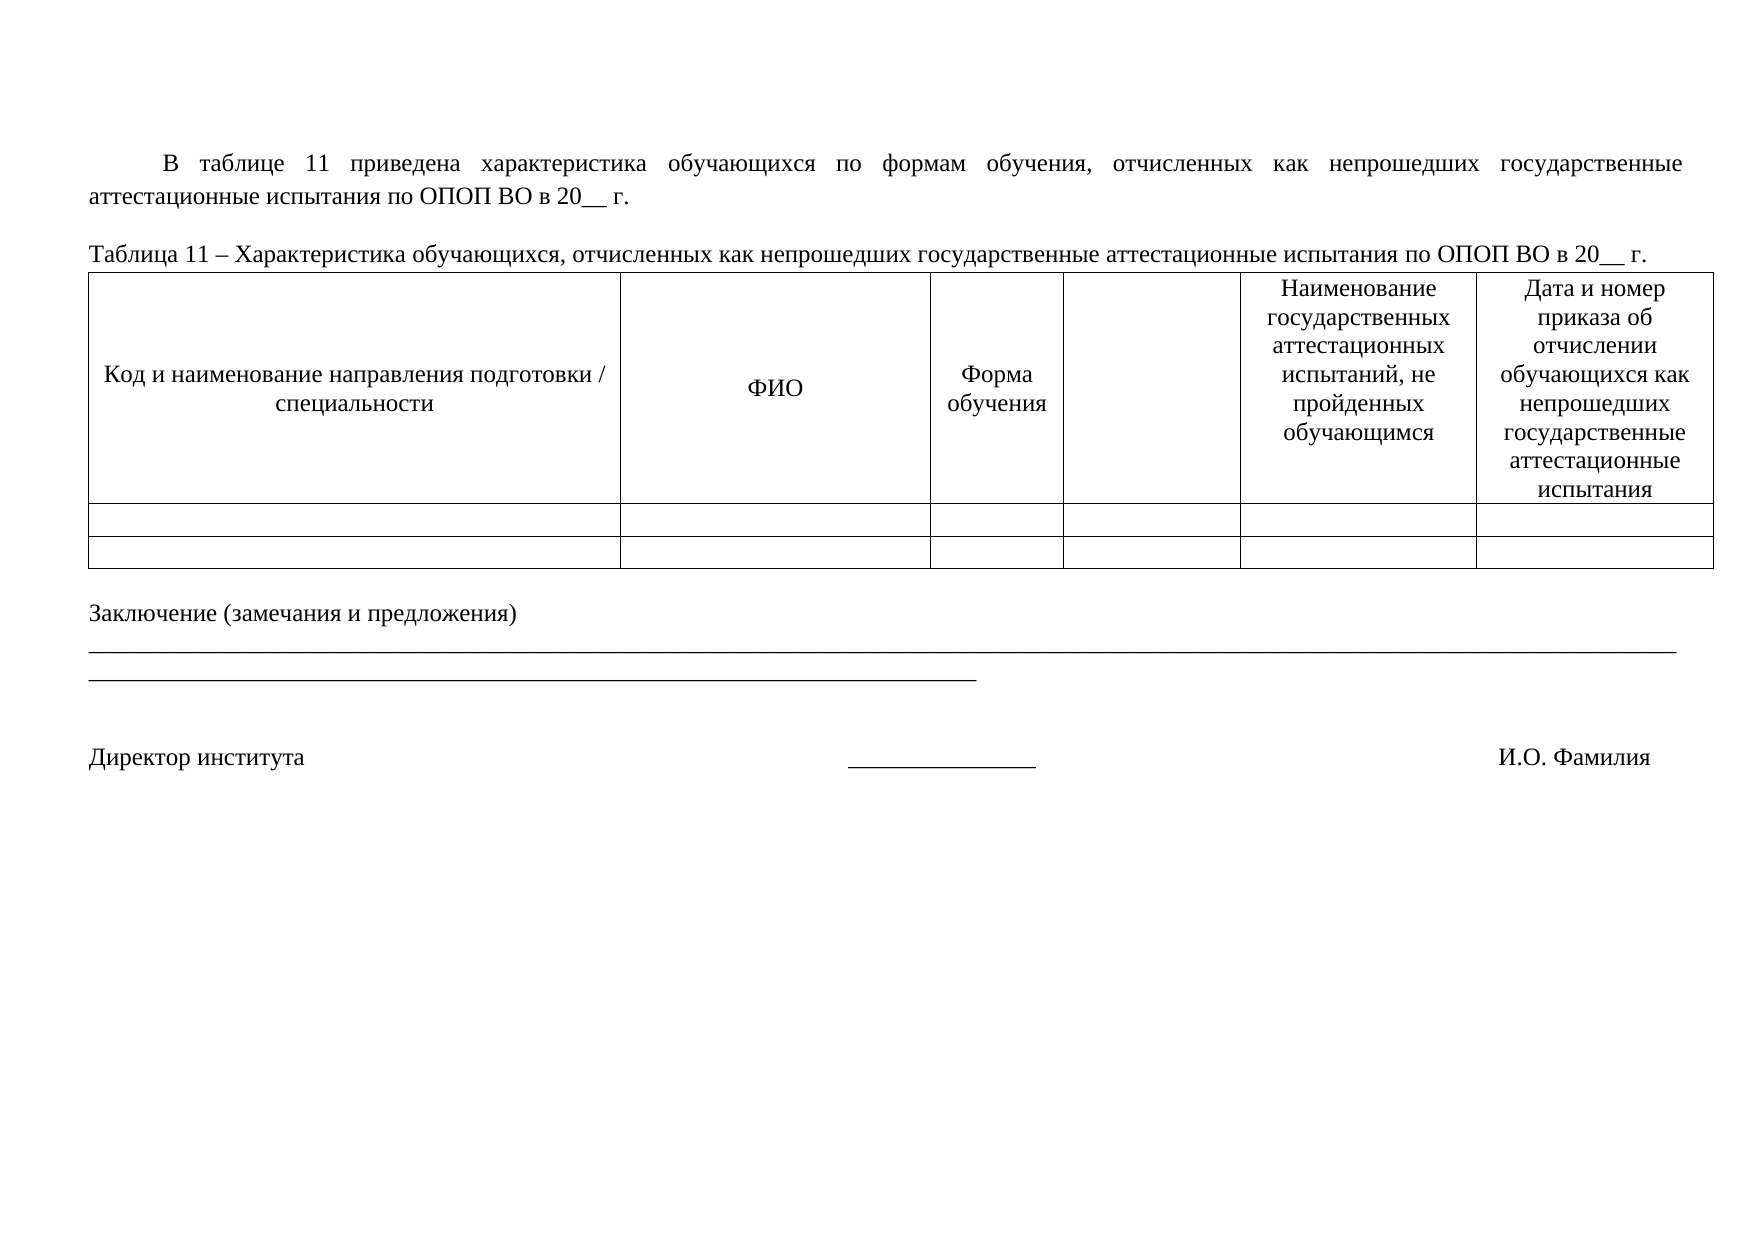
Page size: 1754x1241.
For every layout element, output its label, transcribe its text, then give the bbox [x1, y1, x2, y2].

text Директор института _______________ И.О. Фамилия [89, 742, 1683, 771]
table_cell [1064, 504, 1240, 536]
text ______________________________________________________________________________________________________________________________________________________________________________________________________ [89, 627, 1683, 684]
table_cell [1477, 504, 1713, 536]
table_cell [1241, 537, 1476, 568]
table_cell [621, 537, 930, 568]
table_header Наименование государственных аттестационных испытаний, не пройденных обучающимся [1241, 273, 1476, 503]
table_cell [89, 504, 620, 536]
table_header Код и наименование направления подготовки / специальности [89, 273, 620, 503]
table_cell [1477, 537, 1713, 568]
text В таблице 11 приведена характеристика обучающихся по формам обучения, отчисленных как непрошедших государственные аттестационные испытания по ОПОП ВО в 20__ г. [89, 148, 1683, 209]
table_cell [621, 504, 930, 536]
text Заключение (замечания и предложения) [89, 598, 1683, 627]
table_header Форма обучения [931, 273, 1063, 503]
table_cell [1241, 504, 1476, 536]
table_cell [1064, 537, 1240, 568]
table_cell [931, 504, 1063, 536]
table_header ФИО [621, 273, 930, 503]
text Таблица 11 – Характеристика обучающихся, отчисленных как непрошедших государственные аттестационные испытания по ОПОП ВО в 20__ г. [89, 239, 1683, 267]
table_cell [931, 537, 1063, 568]
table_cell [89, 537, 620, 568]
table_header Дата и номер приказа об отчислении обучающихся как непрошедших государственные аттестационные испытания [1477, 273, 1713, 503]
table_header [1064, 273, 1240, 503]
